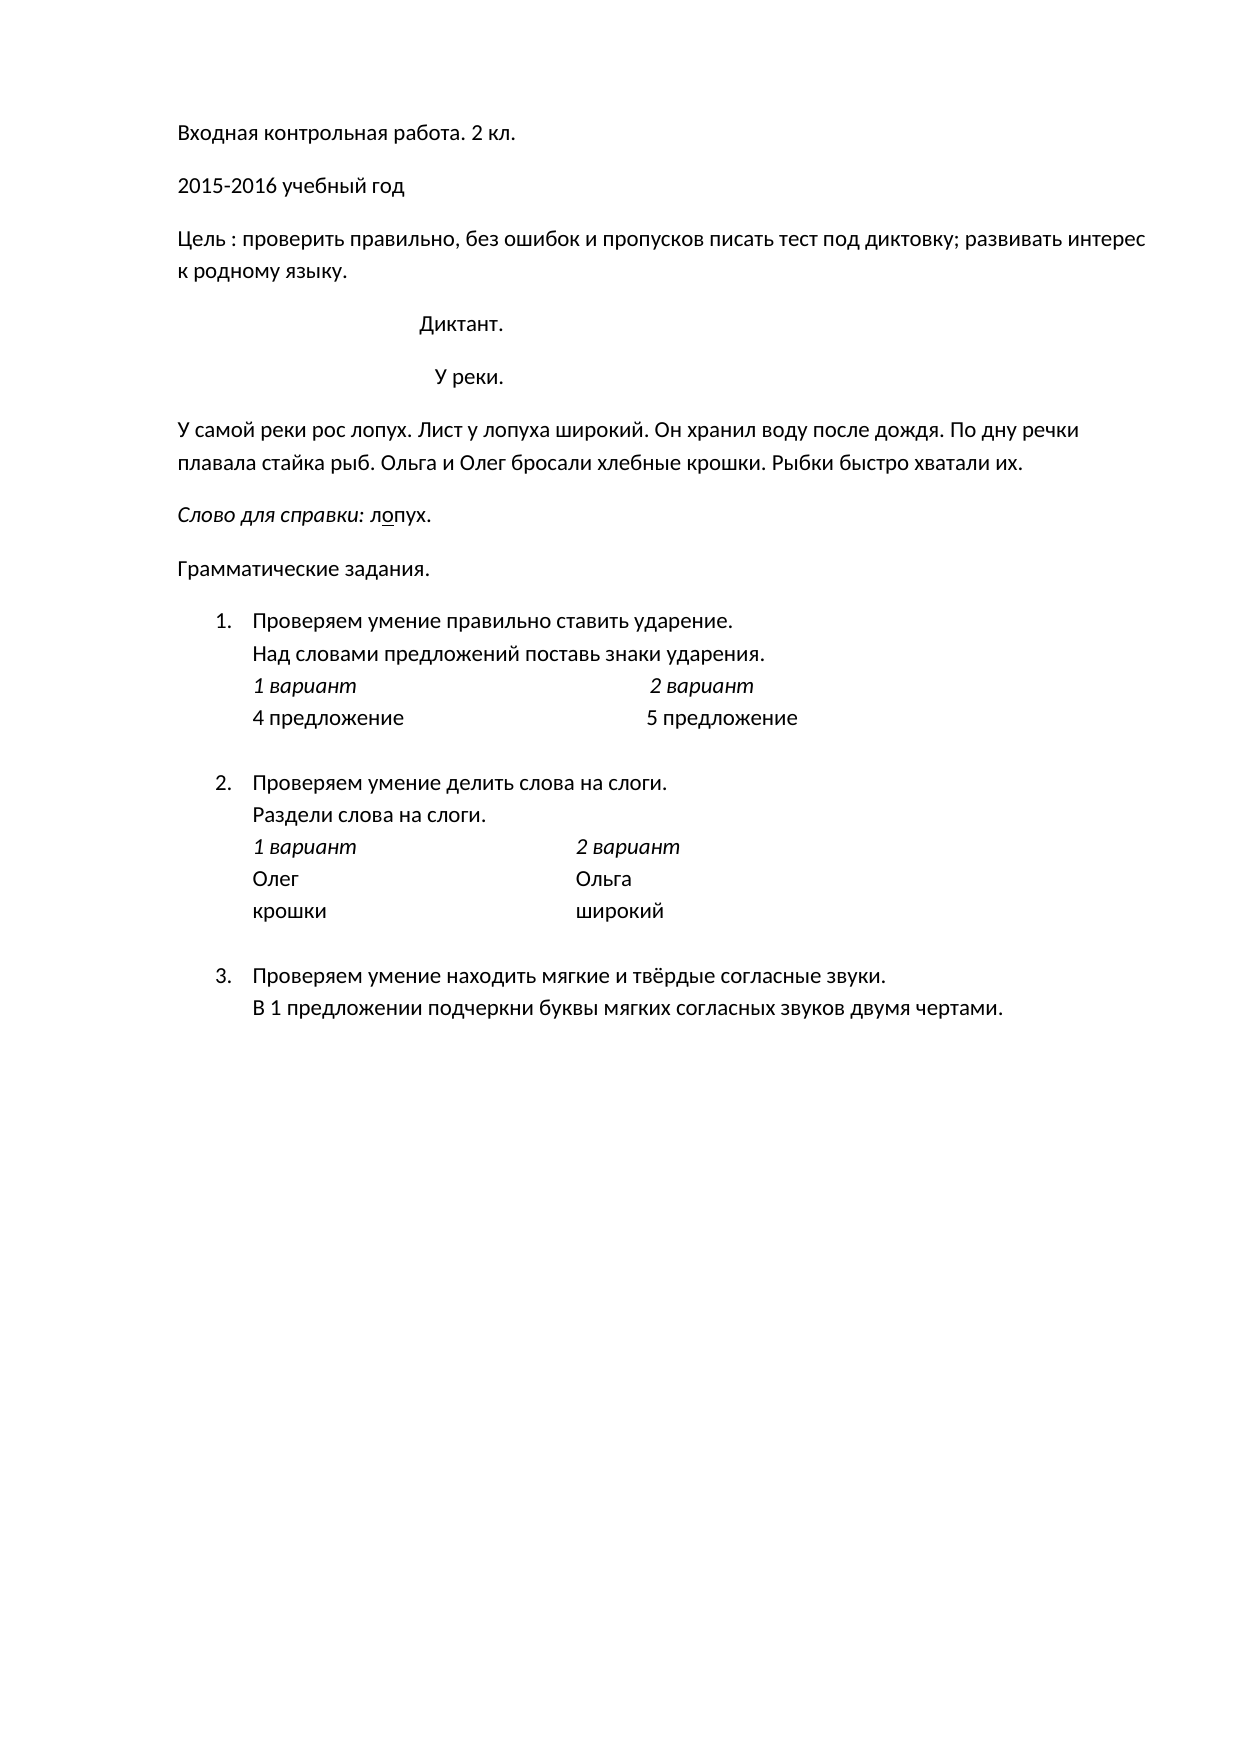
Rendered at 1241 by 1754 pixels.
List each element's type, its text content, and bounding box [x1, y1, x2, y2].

text Грамматические задания. [177, 554, 1152, 582]
list Олег Ольга [252, 864, 1152, 892]
list Проверяем умение находить мягкие и твёрдые согласные звуки. [215, 961, 1152, 989]
list Раздели слова на слоги. [252, 800, 1152, 828]
list 1 вариант 2 вариант [252, 671, 1152, 699]
list Проверяем умение делить слова на слоги. [215, 768, 1152, 796]
text У самой реки рос лопух. Лист у лопуха широкий. Он хранил воду после дождя. По дну речки плавала стайка рыб. Ольга и Олег бросали хлебные крошки. Рыбки быстро хватали их. [177, 415, 1152, 476]
list Над словами предложений поставь знаки ударения. [252, 639, 1152, 667]
list Проверяем умение правильно ставить ударение. [215, 607, 1152, 635]
text Цель : проверить правильно, без ошибок и пропусков писать тест под диктовку; развивать интерес к родному языку. [177, 224, 1152, 284]
text Слово для справки: лопух. [177, 501, 1152, 529]
text 2015-2016 учебный год [177, 171, 1152, 199]
text У реки. [177, 362, 1152, 390]
list В 1 предложении подчеркни буквы мягких согласных звуков двумя чертами. [252, 993, 1152, 1021]
list 1 вариант 2 вариант [252, 832, 1152, 860]
text Диктант. [177, 309, 1152, 337]
list 4 предложение 5 предложение [252, 703, 1152, 731]
text Входная контрольная работа. 2 кл. [177, 118, 1152, 146]
list крошки широкий [252, 896, 1152, 924]
